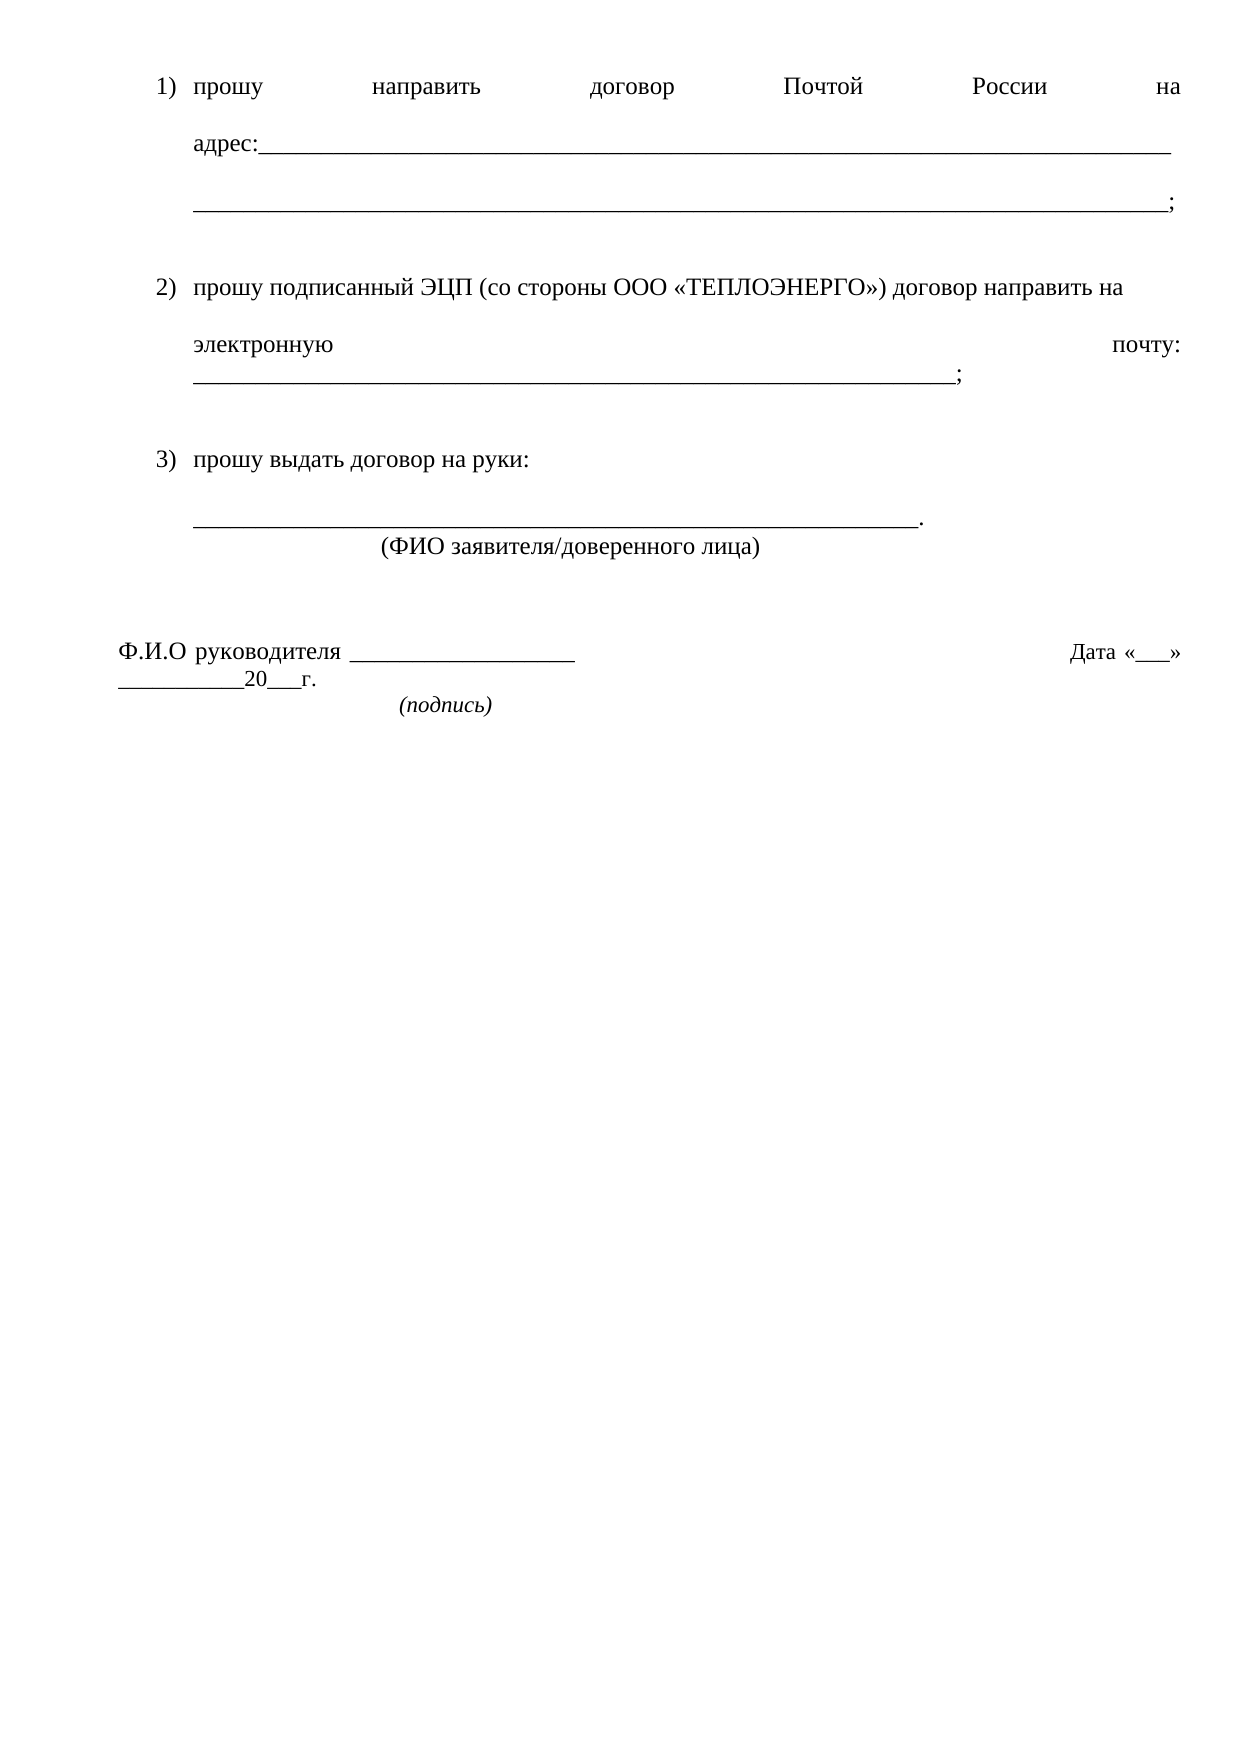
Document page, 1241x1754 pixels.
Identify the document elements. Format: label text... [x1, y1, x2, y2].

list прошу направить договор Почтой России на адрес:_______________________________________________________________________________________________________________________________________________________; [156, 71, 1181, 214]
list электронную почту: _____________________________________________________________; [193, 329, 1181, 387]
list прошу выдать договор на руки: [156, 444, 1181, 473]
list (ФИО заявителя/доверенного лица) [193, 531, 1181, 559]
text Ф.И.О руководителя __________________ Дата «___» ___________20___г. [118, 636, 1181, 691]
list __________________________________________________________. [193, 502, 1181, 531]
text (подпись) [118, 691, 1181, 718]
list прошу подписанный ЭЦП (со стороны ООО «ТЕПЛОЭНЕРГО») договор направить на [156, 272, 1181, 301]
